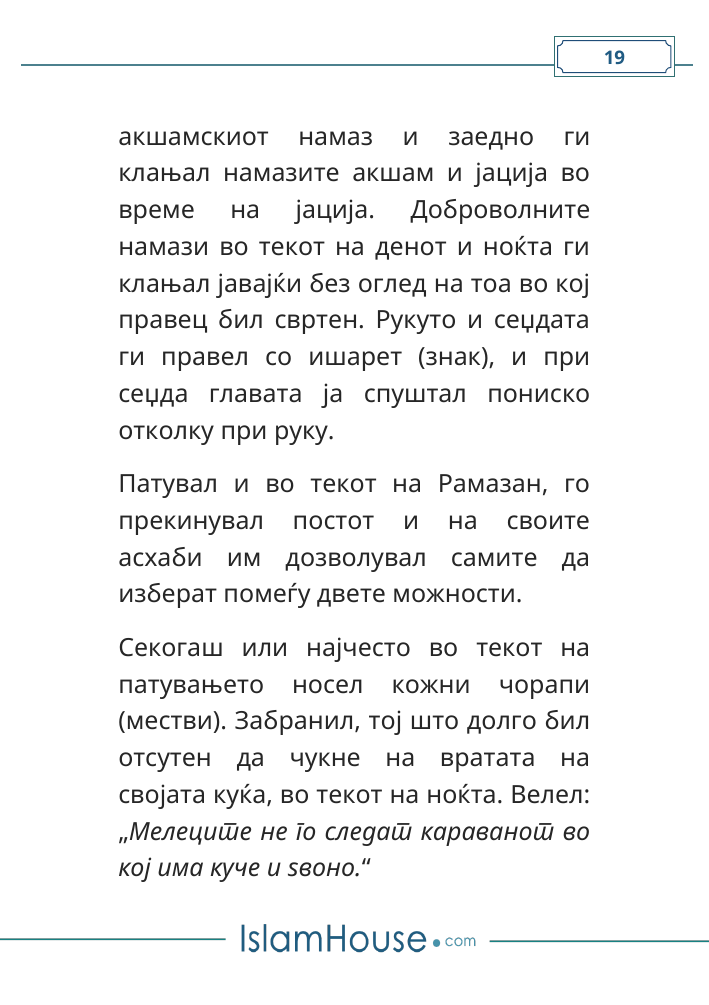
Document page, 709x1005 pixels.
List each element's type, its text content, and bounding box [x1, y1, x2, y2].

picture [233, 919, 709, 959]
text Секогаш или најчесто во текот на патувањето носел кожни чорапи (местви). Забранил, тој што долго бил отсутен да чукне на вратата на својата куќа, во текот на ноќта. Велел: „Мелеците не го следат караванот во кој има куче и ѕвоно.“ [118, 629, 591, 884]
picture [0, 918, 226, 956]
text Патувал и во текот на Рамазан, го прекинувал постот и на своите асхаби им дозволувал самите да изберат помеѓу двете можности. [118, 466, 591, 610]
